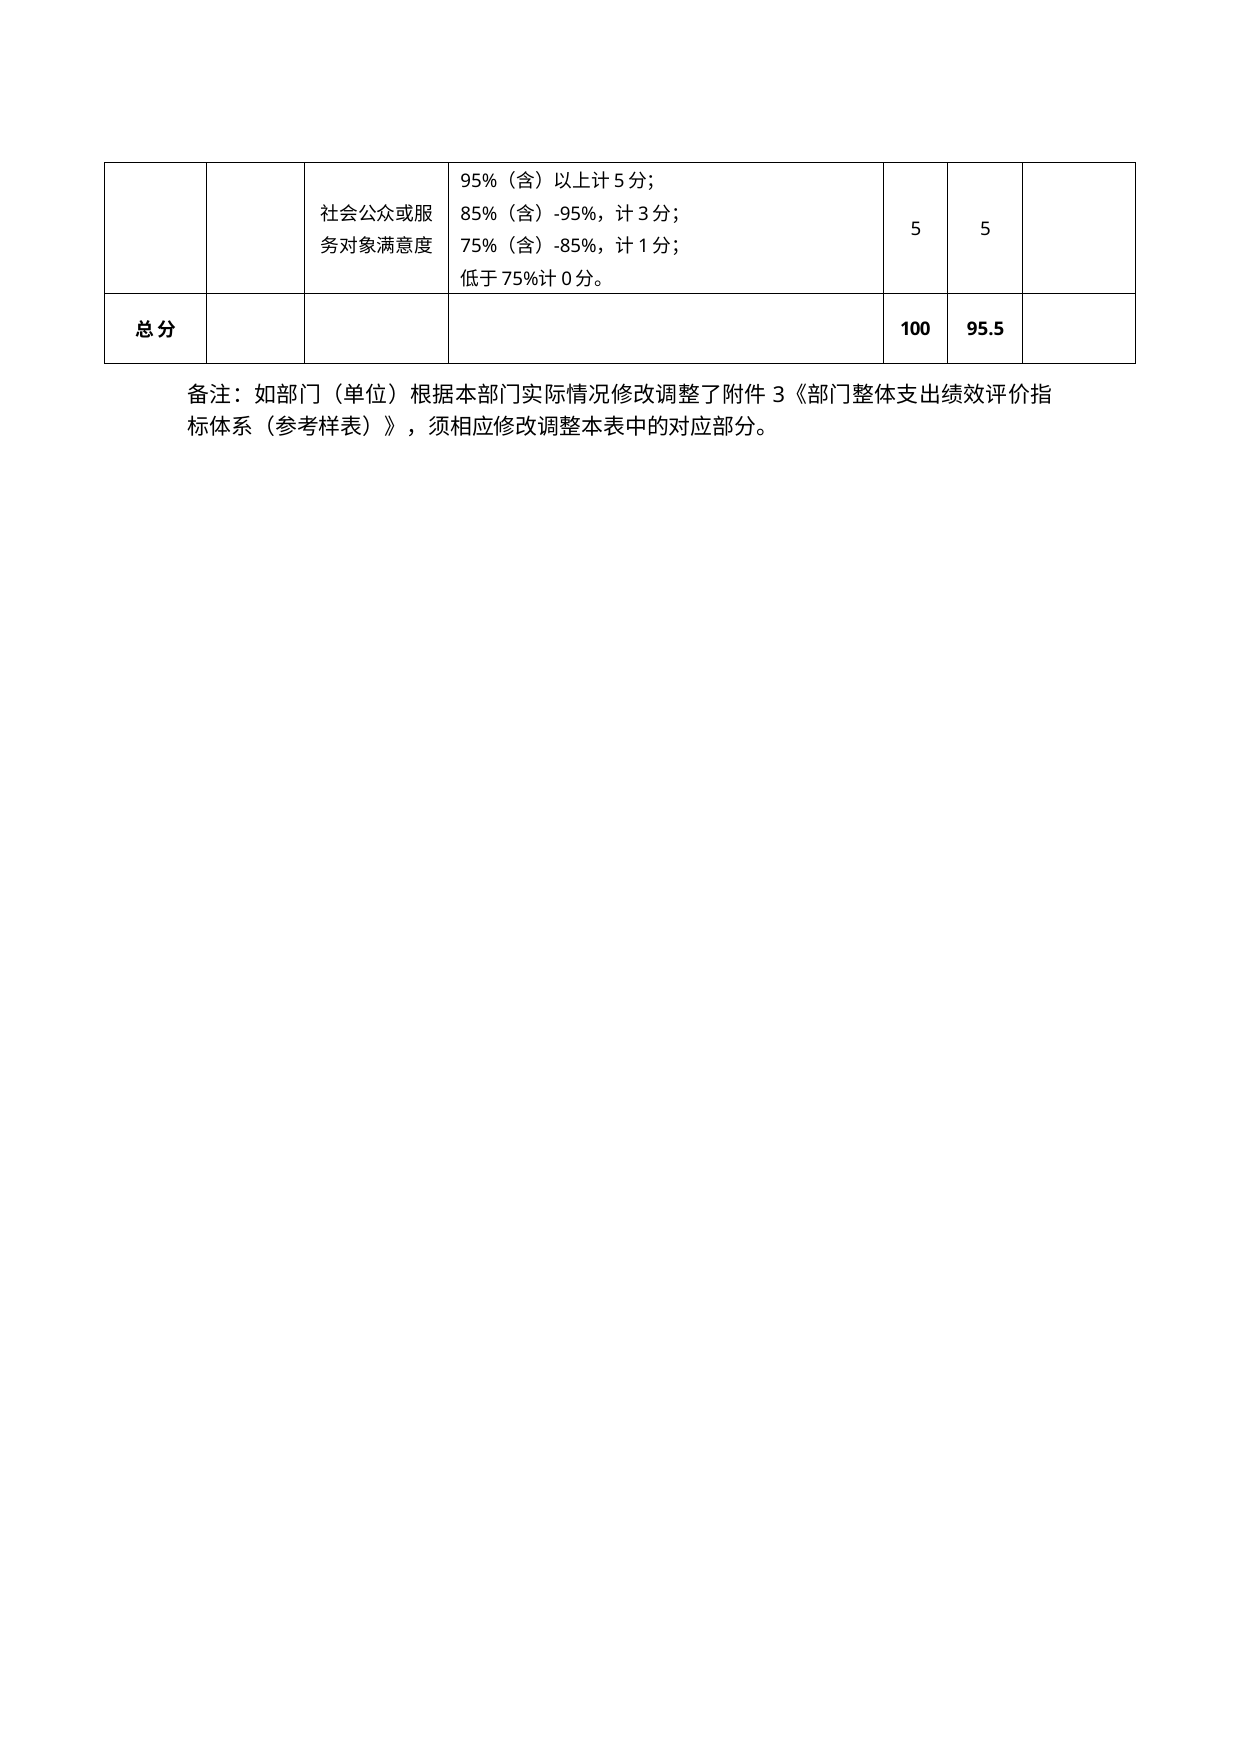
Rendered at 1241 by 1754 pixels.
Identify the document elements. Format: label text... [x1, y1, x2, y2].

table_cell 社会公众或服务对象满意度 [305, 163, 448, 293]
table_cell 95%（含）以上计5分； 85%（含）-95%，计3分； 75%（含）-85%，计1分； 低于75%计0分。 [449, 163, 883, 293]
table_cell 5 [884, 163, 947, 293]
table_cell 总 分 [105, 294, 206, 363]
table_cell [449, 294, 883, 363]
text 备注：如部门（单位）根据本部门实际情况修改调整了附件3《部门整体支出绩效评价指标体系（参考样表）》，须相应修改调整本表中的对应部分。 [187, 376, 1053, 441]
table_cell 5 [948, 163, 1022, 293]
table_cell [1023, 294, 1135, 363]
table_cell [305, 294, 448, 363]
table_cell [207, 294, 304, 363]
table_cell 100 [884, 294, 947, 363]
table_cell [1023, 163, 1135, 293]
table_cell 95.5 [948, 294, 1022, 363]
